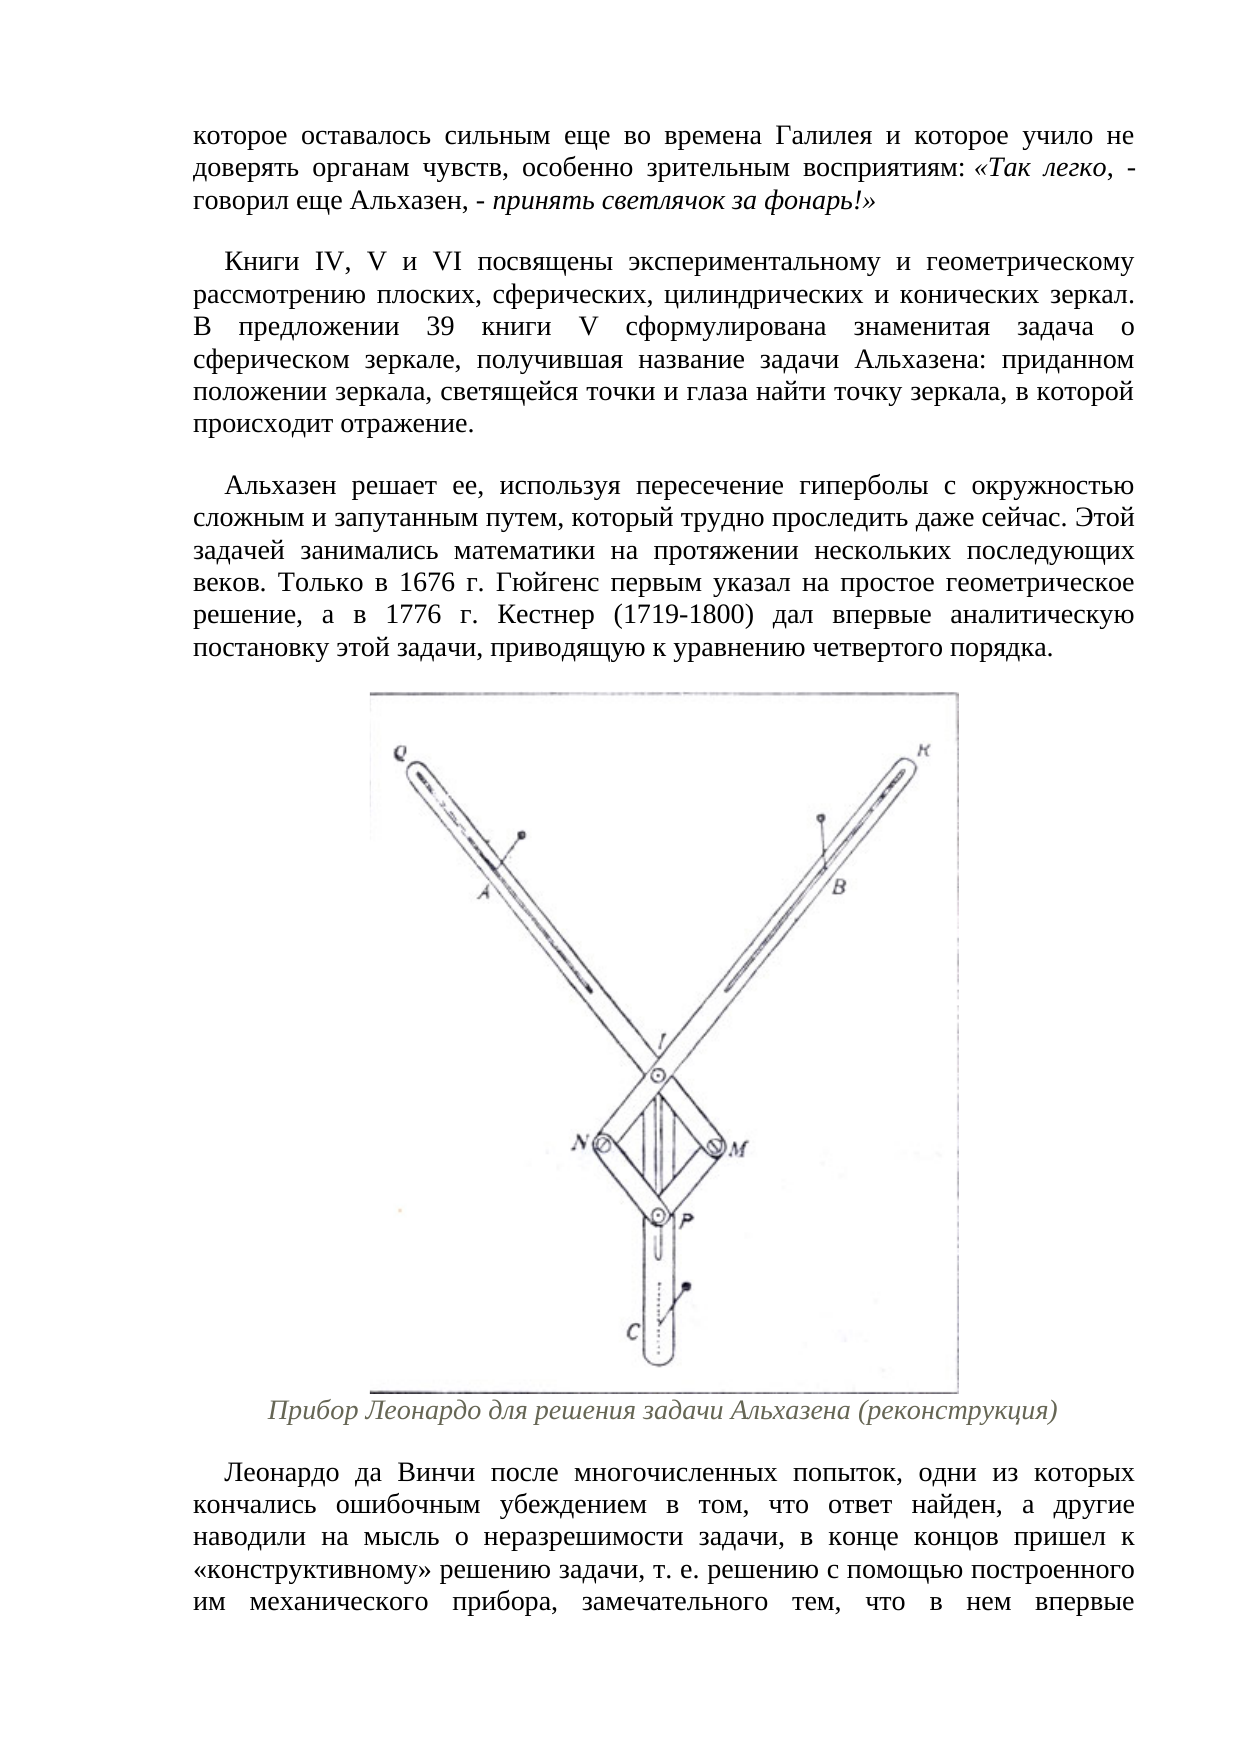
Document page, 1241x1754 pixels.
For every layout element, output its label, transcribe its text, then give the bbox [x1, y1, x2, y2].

text Книги IV, V и VI посвящены экспериментальному и геометрическому рассмотрению плоских, сферических, цилиндрических и конических зеркал. В предложении 39 книги V сформулирована знаменитая задача о сферическом зеркале, получившая название задачи Альхазена: приданном положении зеркала, светящейся точки и глаза найти точку зеркала, в которой происходит отражение. [193, 244, 1136, 439]
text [193, 1455, 1136, 1617]
text Альхазен решает ее, используя пересечение гиперболы с окружностью сложным и запутанным путем, который трудно проследить даже сейчас. Этой задачей занимались математики на протяжении нескольких последующих веков. Только в 1676 г. Гюйгенс первым указал на простое геометрическое решение, а в 1776 г. Кестнер (1719-1800) дал впервые аналитическую постановку этой задачи, приводящую к уравнению четвертого порядка. [193, 468, 1136, 662]
picture [369, 691, 959, 1394]
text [193, 118, 1136, 215]
